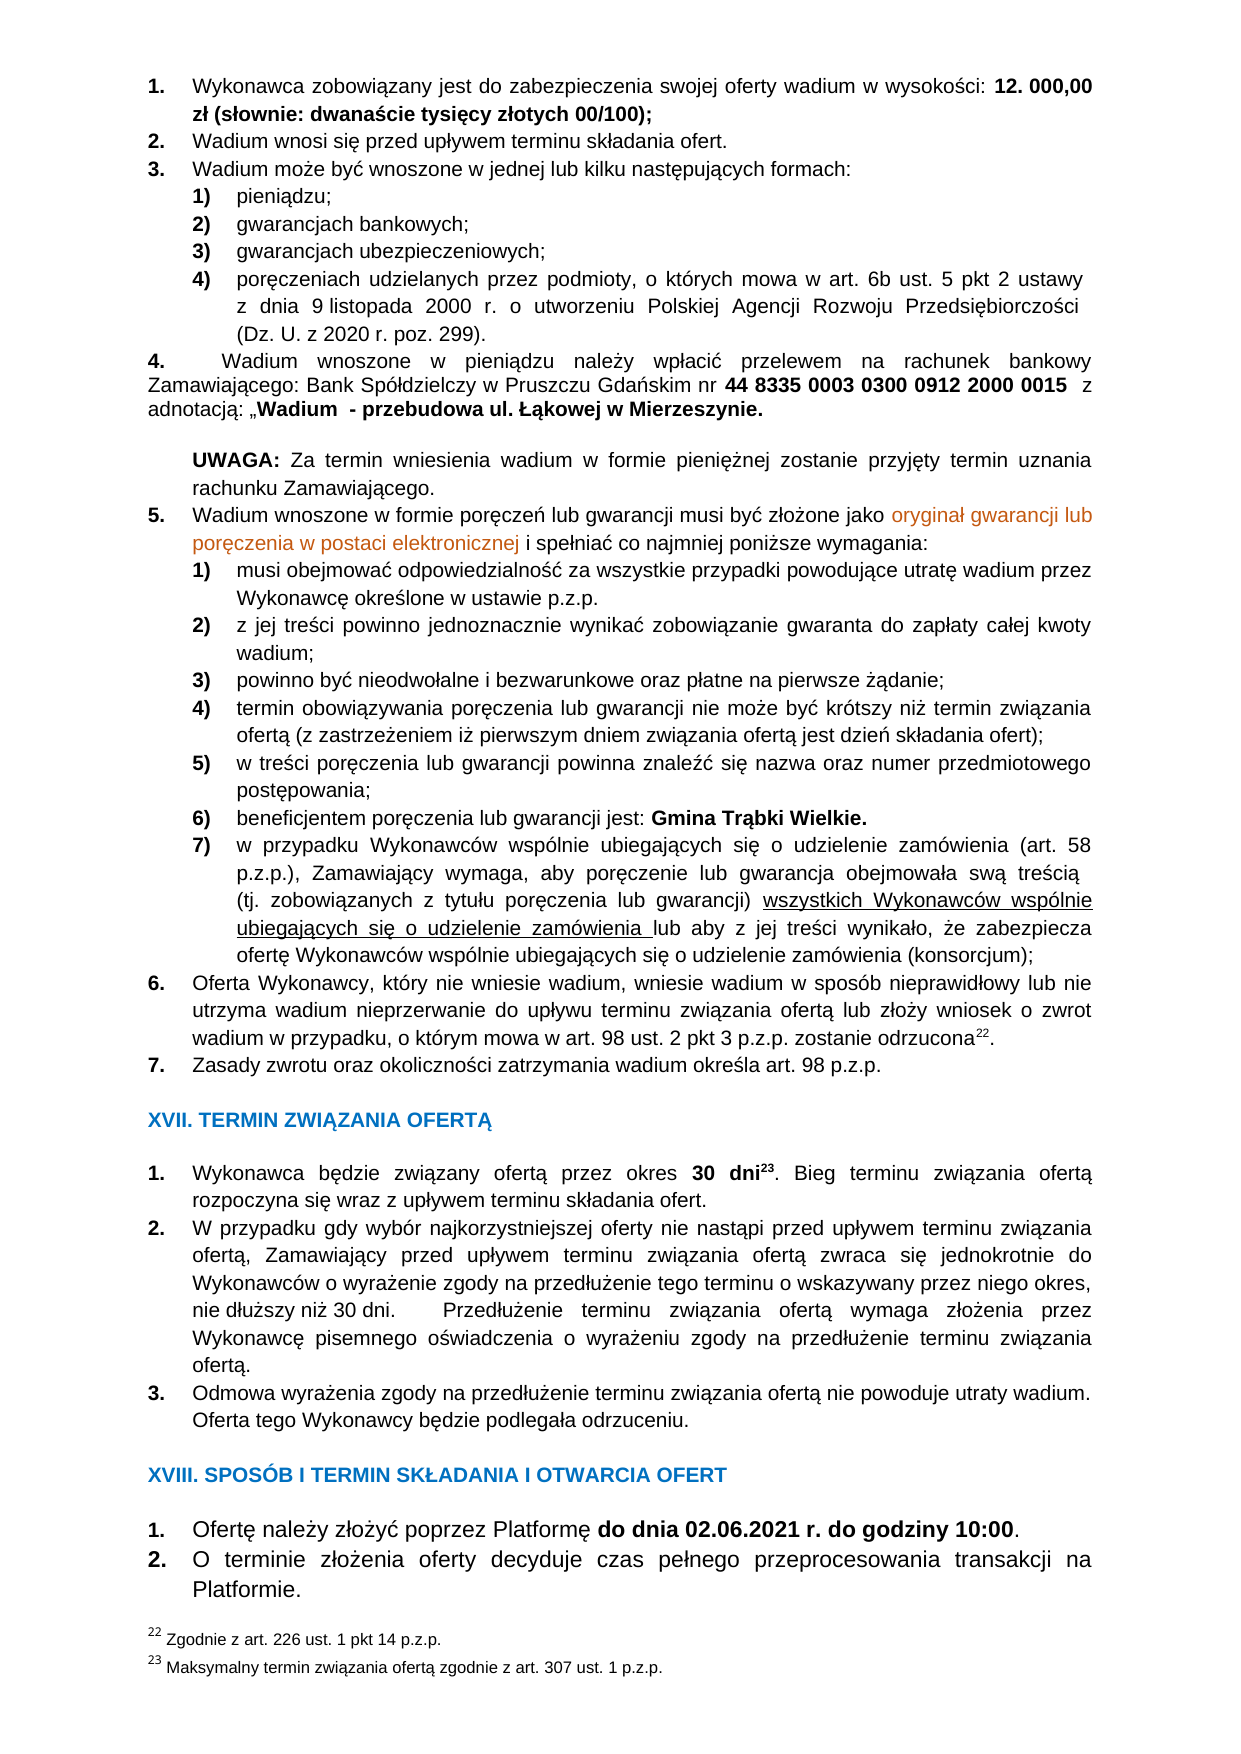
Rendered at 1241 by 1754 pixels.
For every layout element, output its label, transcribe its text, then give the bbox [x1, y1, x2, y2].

text 2) z jej treści powinno jednoznacznie wynikać zobowiązanie gwaranta do zapłaty całej kwoty wadium; [192, 613, 1092, 665]
text 4) termin obowiązywania poręczenia lub gwarancji nie może być krótszy niż termin związania ofertą (z zastrzeżeniem iż pierwszym dniem związania ofertą jest dzień składania ofert); [192, 696, 1092, 747]
text 2. Wadium wnosi się przed upływem terminu składania ofert. [148, 129, 1092, 153]
text 2) gwarancjach bankowych; [192, 211, 1092, 235]
text 1. Ofertę należy złożyć poprzez Platformę do dnia 02.06.2021 r. do godziny 10:00. [148, 1516, 1092, 1542]
text 3. Odmowa wyrażenia zgody na przedłużenie terminu związania ofertą nie powoduje utraty wadium. Oferta tego Wykonawcy będzie podlegała odrzuceniu. [148, 1381, 1092, 1432]
text 2. O terminie złożenia oferty decyduje czas pełnego przeprocesowania transakcji na Platformie. [148, 1546, 1092, 1602]
text 4. Wadium wnoszone w pieniądzu należy wpłacić przelewem na rachunek bankowy Zamawiającego: Bank Spółdzielczy w Pruszczu Gdańskim nr 44 8335 0003 0300 0912 2000 0015 z adnotacją: „Wadium - przebudowa ul. Łąkowej w Mierzeszynie. [148, 349, 1092, 421]
text XVIII. SPOSÓB I TERMIN SKŁADANIA I OTWARCIA OFERT [148, 1463, 1092, 1487]
text 1. Wykonawca będzie związany ofertą przez okres 30 dni. Bieg terminu związania ofertą rozpoczyna się wraz z upływem terminu składania ofert. [148, 1161, 1092, 1212]
text 7) w przypadku Wykonawców wspólnie ubiegających się o udzielenie zamówienia (art. 58 p.z.p.), Zamawiający wymaga, aby poręczenie lub gwarancja obejmowała swą treścią (tj. zobowiązanych z tytułu poręczenia lub gwarancji) wszystkich Wykonawców wspólnie ubiegających się o udzielenie zamówienia lub aby z jej treści wynikało, że zabezpiecza ofertę Wykonawców wspólnie ubiegających się o udzielenie zamówienia (konsorcjum); [192, 833, 1092, 967]
text 2. W przypadku gdy wybór najkorzystniejszej oferty nie nastąpi przed upływem terminu związania ofertą, Zamawiający przed upływem terminu związania ofertą zwraca się jednokrotnie do Wykonawców o wyrażenie zgody na przedłużenie tego terminu o wskazywany przez niego okres, nie dłuższy niż 30 dni. Przedłużenie terminu związania ofertą wymaga złożenia przez Wykonawcę pisemnego oświadczenia o wyrażeniu zgody na przedłużenie terminu związania ofertą. [148, 1216, 1092, 1377]
text 3) powinno być nieodwołalne i bezwarunkowe oraz płatne na pierwsze żądanie; [192, 668, 1092, 692]
text 1) pieniądzu; [192, 184, 1092, 208]
text XVII. TERMIN ZWIĄZANIA OFERTĄ [148, 1108, 1092, 1132]
text 5) w treści poręczenia lub gwarancji powinna znaleźć się nazwa oraz numer przedmiotowego postępowania; [192, 751, 1092, 802]
text 6) beneficjentem poręczenia lub gwarancji jest: Gmina Trąbki Wielkie. [192, 806, 1092, 830]
text 1. Wykonawca zobowiązany jest do zabezpieczenia swojej oferty wadium w wysokości: 12. 000,00 zł (słownie: dwanaście tysięcy złotych 00/100); [148, 74, 1092, 125]
text 3) gwarancjach ubezpieczeniowych; [192, 239, 1092, 263]
text 4) poręczeniach udzielanych przez podmioty, o których mowa w art. 6b ust. 5 pkt 2 ustawy z dnia 9 listopada 2000 r. o utworzeniu Polskiej Agencji Rozwoju Przedsiębiorczości (Dz. U. z 2020 r. poz. 299). [192, 266, 1092, 345]
text 3. Wadium może być wnoszone w jednej lub kilku następujących formach: [148, 156, 1092, 180]
text UWAGA: Za termin wniesienia wadium w formie pieniężnej zostanie przyjęty termin uznania rachunku Zamawiającego. [192, 448, 1092, 500]
text 7. Zasady zwrotu oraz okoliczności zatrzymania wadium określa art. 98 p.z.p. [148, 1053, 1092, 1077]
text 6. Oferta Wykonawcy, który nie wniesie wadium, wniesie wadium w sposób nieprawidłowy lub nie utrzyma wadium nieprzerwanie do upływu terminu związania ofertą lub złoży wniosek o zwrot wadium w przypadku, o którym mowa w art. 98 ust. 2 pkt 3 p.z.p. zostanie odrzucona. [148, 971, 1092, 1050]
text 1) musi obejmować odpowiedzialność za wszystkie przypadki powodujące utratę wadium przez Wykonawcę określone w ustawie p.z.p. [192, 558, 1092, 610]
text 5. Wadium wnoszone w formie poręczeń lub gwarancji musi być złożone jako oryginał gwarancji lub poręczenia w postaci elektronicznej i spełniać co najmniej poniższe wymagania: [148, 503, 1092, 555]
